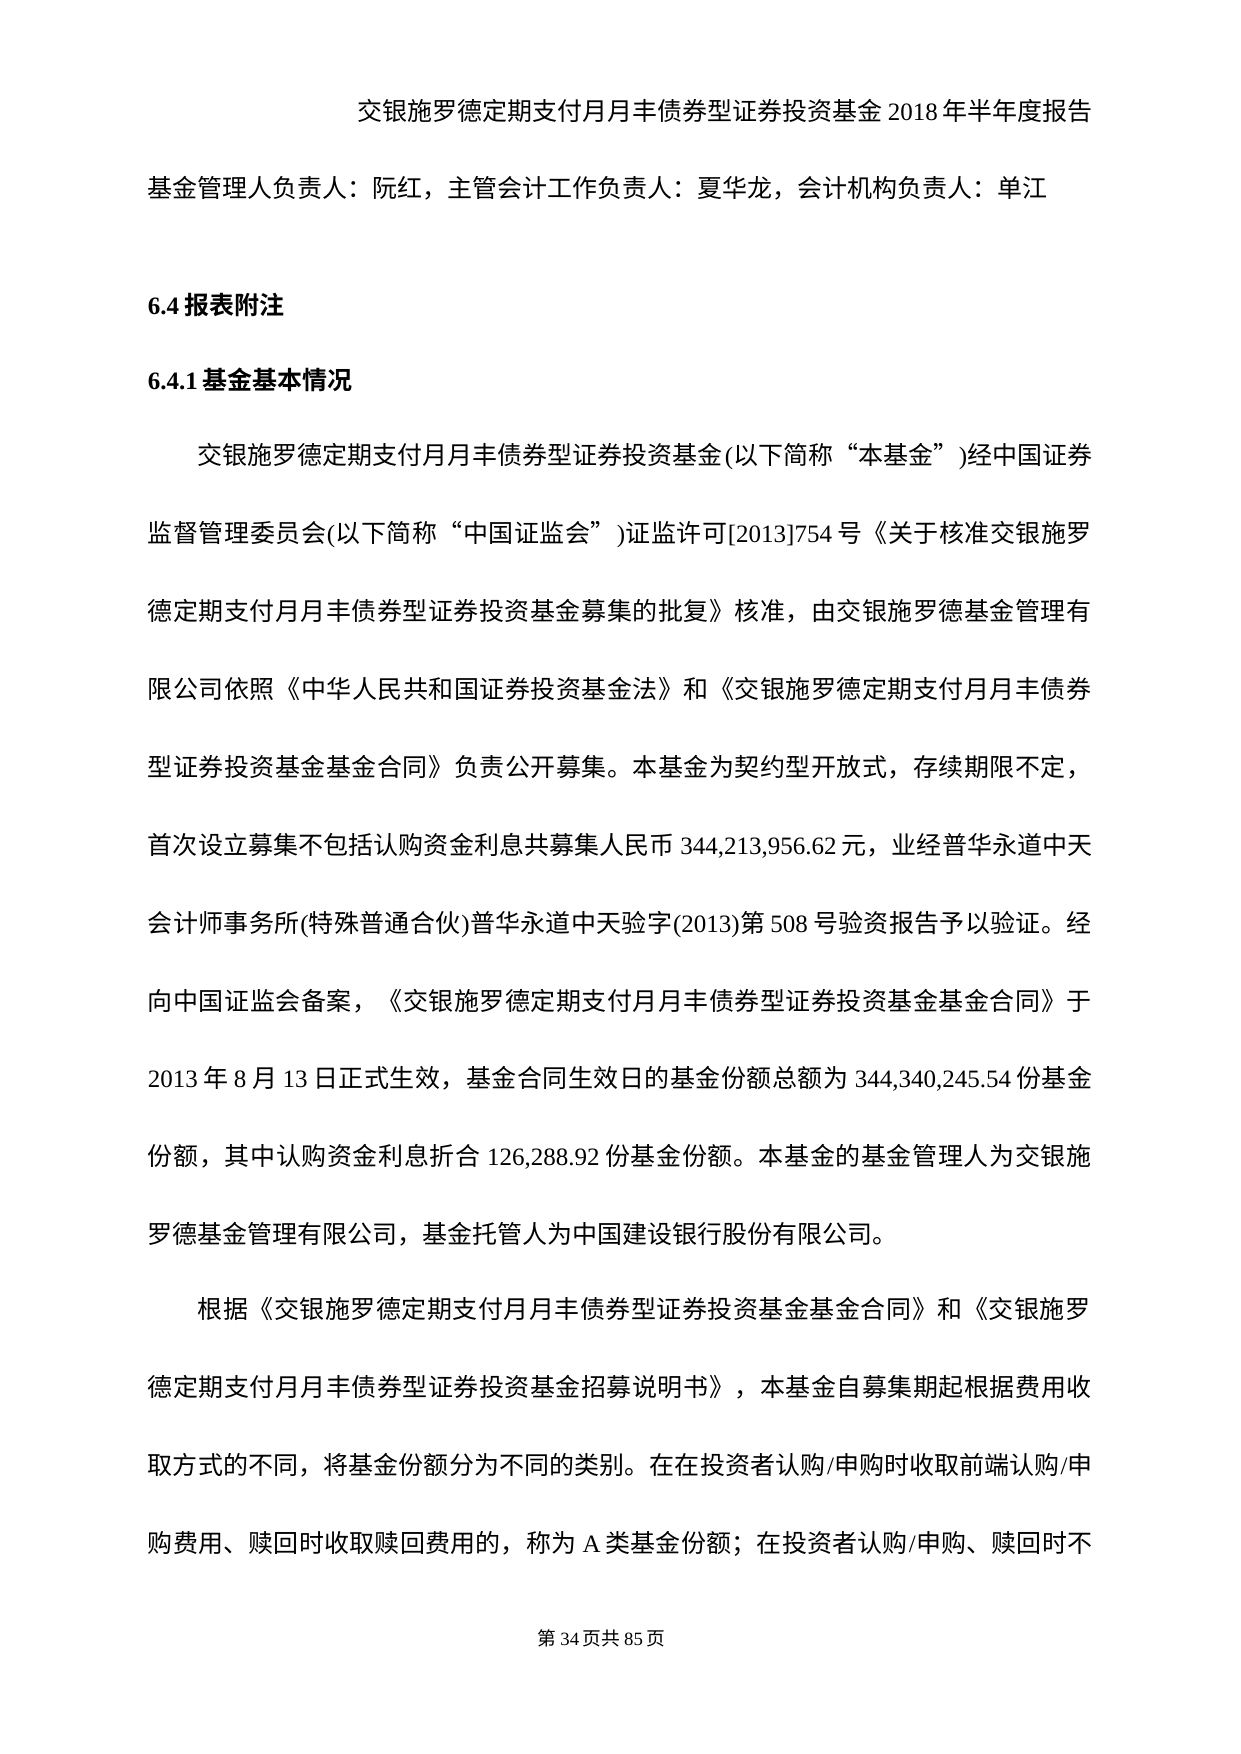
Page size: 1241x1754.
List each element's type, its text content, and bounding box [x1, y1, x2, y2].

text 6.4.1基金基本情况 [148, 346, 1092, 411]
text 基金管理人负责人：阮红，主管会计工作负责人：夏华龙，会计机构负责人：单江 [148, 154, 1092, 219]
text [148, 1276, 1092, 1574]
subtitle 6.4报表附注 [148, 271, 1092, 336]
text 交银施罗德定期支付月月丰债券型证券投资基金(以下简称“本基金”)经中国证券监督管理委员会(以下简称“中国证监会”)证监许可[2013]754号《关于核准交银施罗德定期支付月月丰债券型证券投资基金募集的批复》核准，由交银施罗德基金管理有限公司依照《中华人民共和国证券投资基金法》和《交银施罗德定期支付月月丰债券型证券投资基金基金合同》负责公开募集。本基金为契约型开放式，存续期限不定，首次设立募集不包括认购资金利息共募集人民币344,213,956.62元，业经普华永道中天会计师事务所(特殊普通合伙)普华永道中天验字(2013)第508号验资报告予以验证。经向中国证监会备案，《交银施罗德定期支付月月丰债券型证券投资基金基金合同》于2013年8月13日正式生效，基金合同生效日的基金份额总额为344,340,245.54份基金份额，其中认购资金利息折合126,288.92份基金份额。本基金的基金管理人为交银施罗德基金管理有限公司，基金托管人为中国建设银行股份有限公司。 [148, 421, 1092, 1265]
